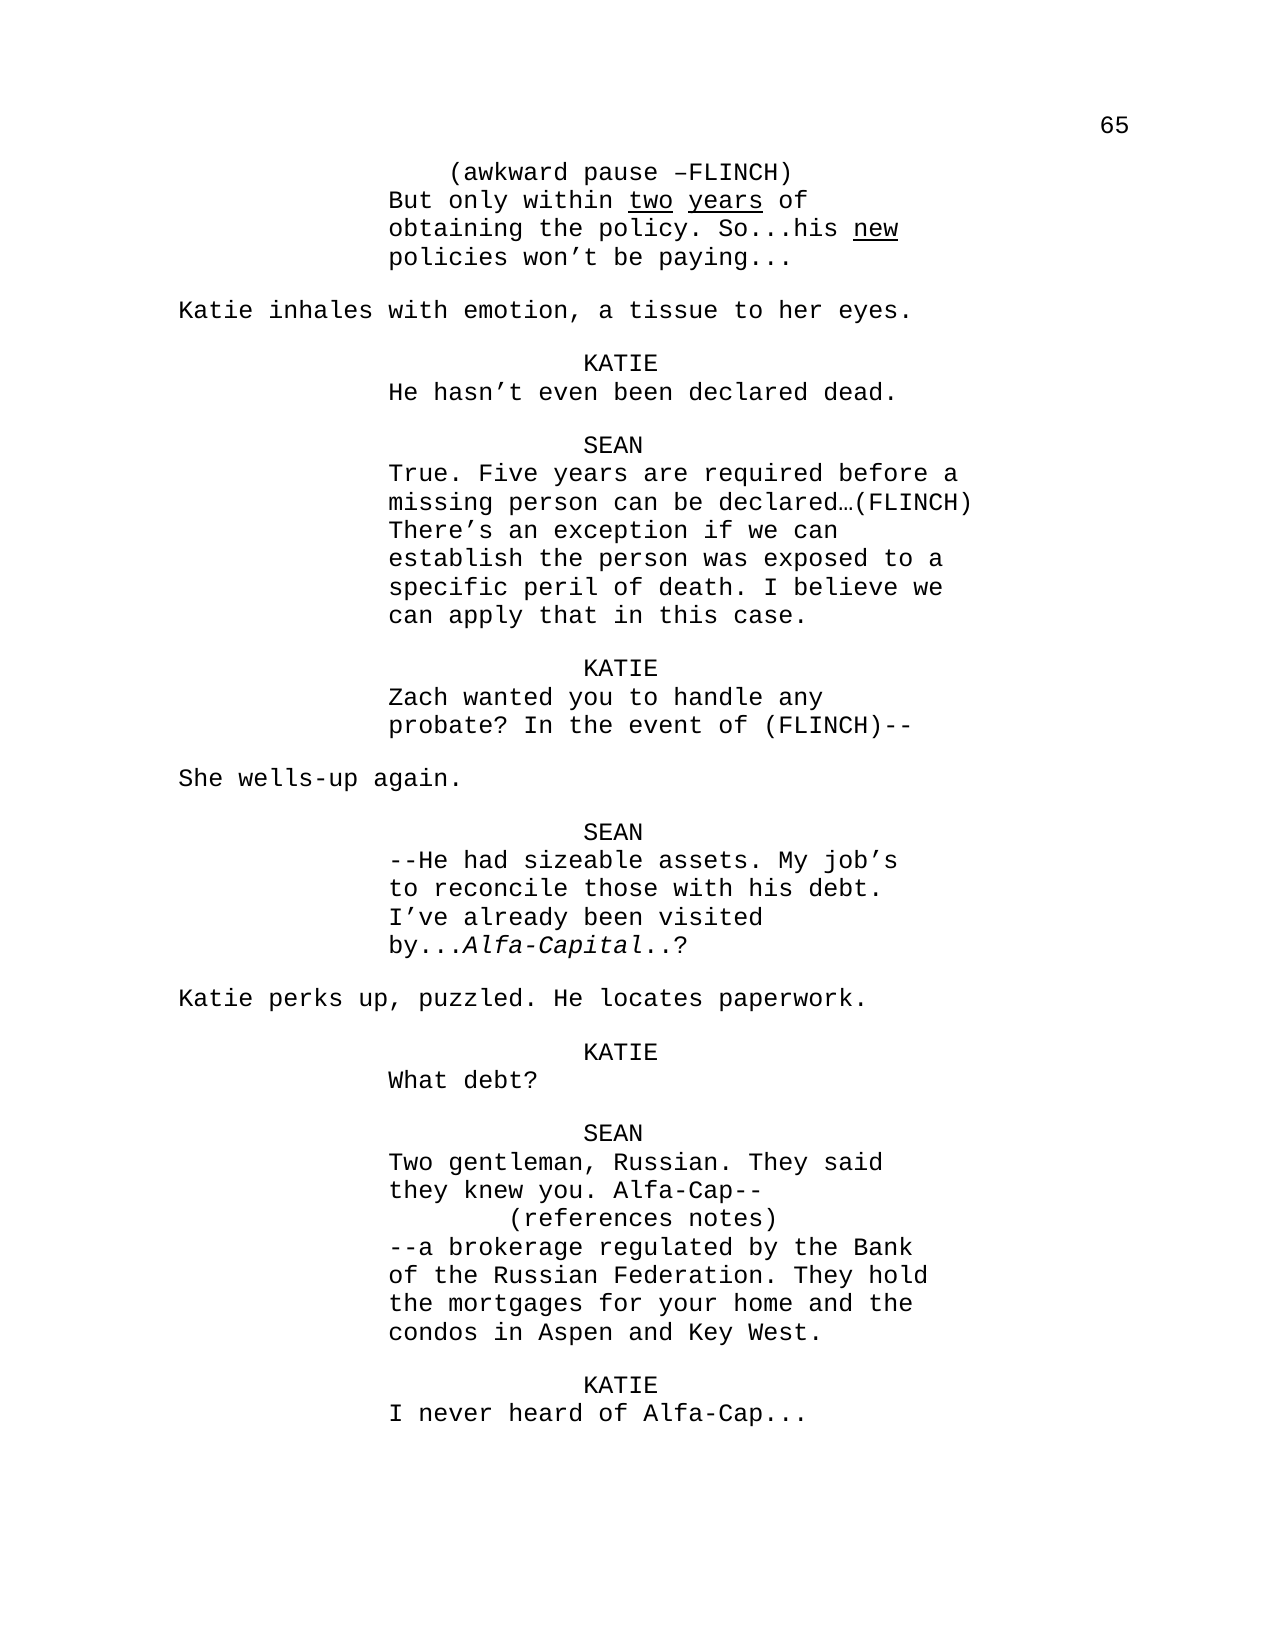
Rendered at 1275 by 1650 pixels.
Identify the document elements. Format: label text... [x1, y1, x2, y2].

text Two gentleman, Russian. They said they knew you. Alfa-Cap-- [388, 1149, 928, 1206]
text --a brokerage regulated by the Bank of the Russian Federation. They hold the mortgages for your home and the condos in Aspen and Key West. [388, 1234, 937, 1348]
text (references notes) [178, 1206, 900, 1234]
text Katie inhales with emotion, a tissue to her eyes. [178, 298, 1125, 326]
text sean [583, 433, 975, 461]
text She wells-up again. [178, 766, 1125, 794]
text What debt? [388, 1068, 930, 1096]
text katie [583, 1039, 975, 1068]
text Zach wanted you to handle any probate? In the event of (FLINCH)-- [388, 684, 930, 741]
text katie [583, 1373, 975, 1401]
text (awkward pause –FLINCH) [178, 159, 900, 188]
text katie [583, 656, 975, 684]
text I never heard of Alfa-Cap... [388, 1401, 930, 1429]
text --He had sizeable assets. My job’s to reconcile those with his debt. I’ve already been visited by...Alfa-Capital..? [388, 848, 928, 961]
text True. Five years are required before a missing person can be declared…(FLINCH) There’s an exception if we can establish the person was exposed to a specific peril of death. I believe we can apply that in this case. [388, 461, 975, 631]
text katie [583, 351, 975, 379]
text But only within two years of obtaining the policy. So...his new policies won’t be paying... [388, 188, 928, 273]
text Katie perks up, puzzled. He locates paperwork. [178, 986, 1125, 1014]
text He hasn’t even been declared dead. [388, 379, 930, 408]
text sean [583, 819, 975, 848]
text sean [583, 1121, 975, 1149]
